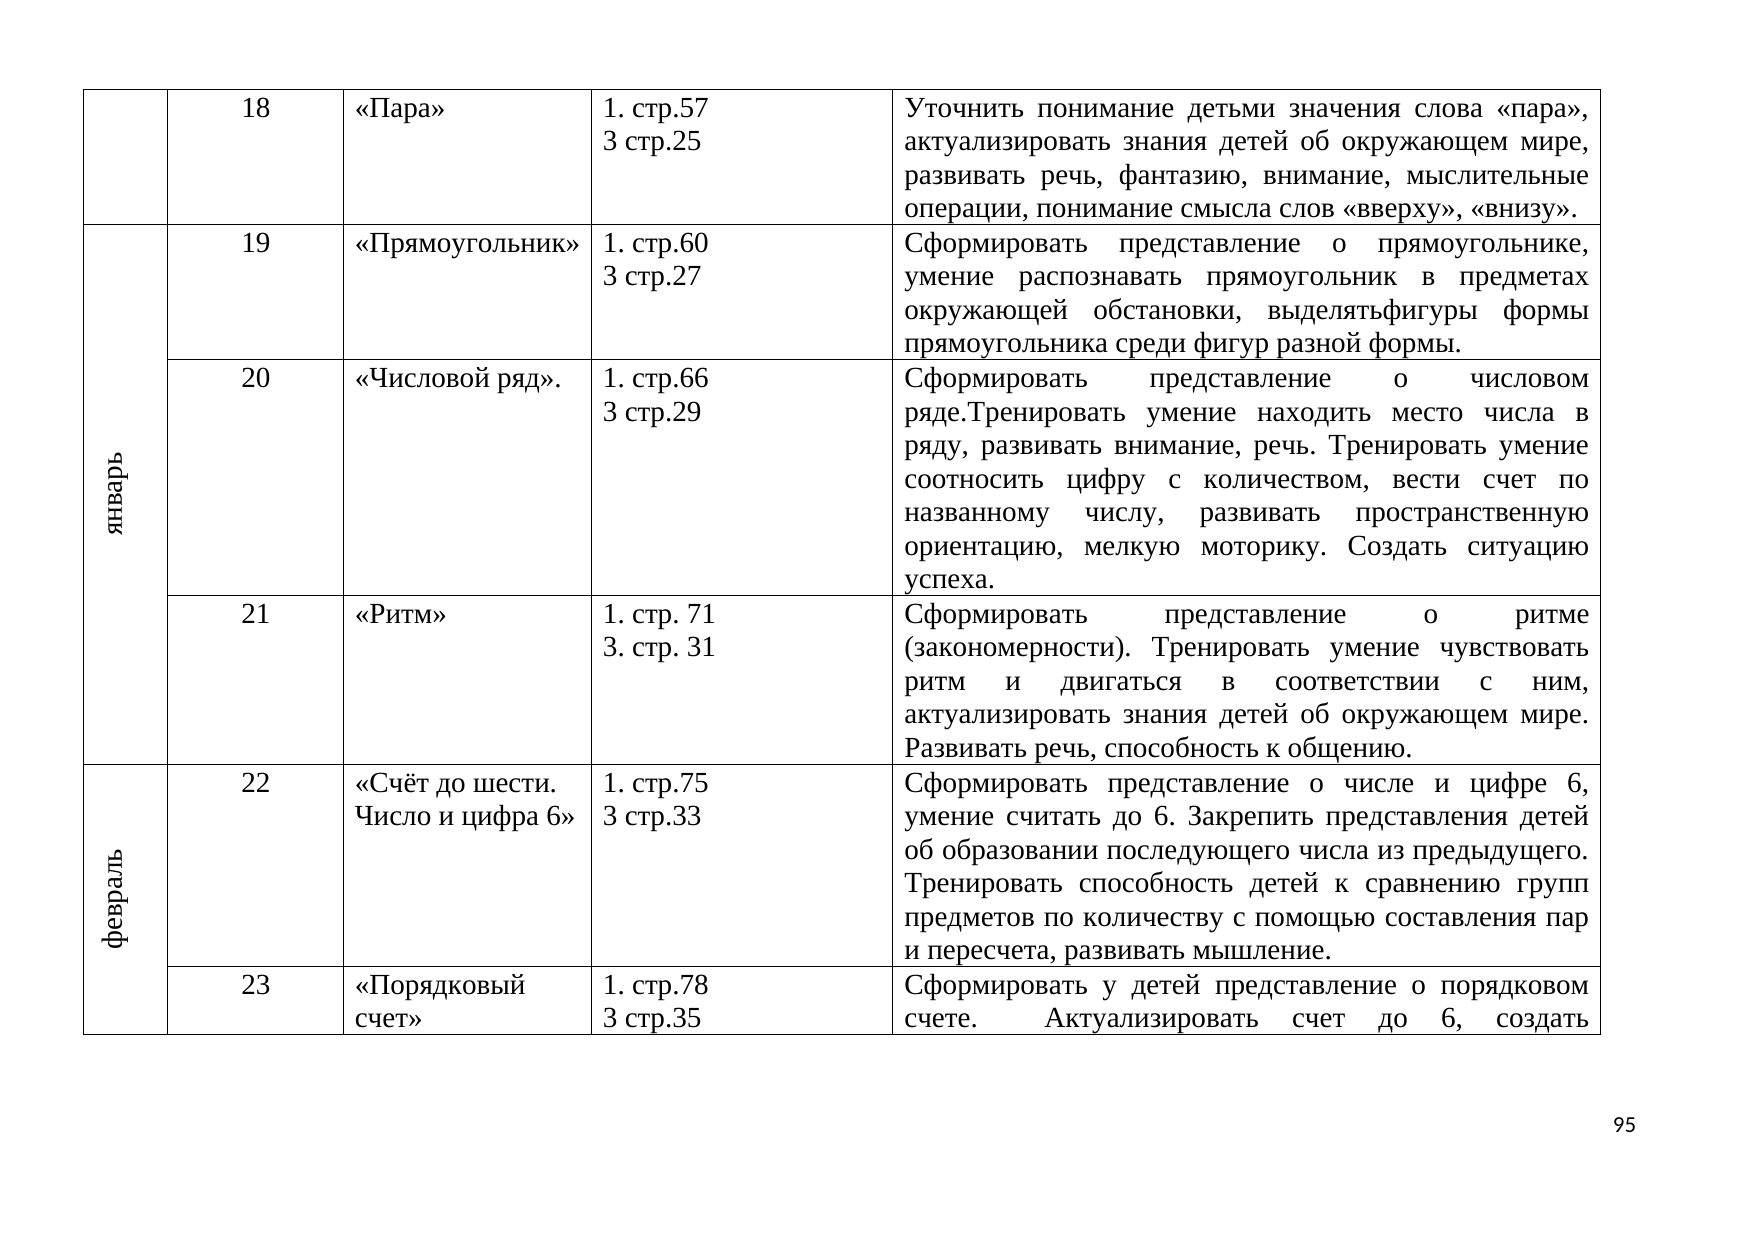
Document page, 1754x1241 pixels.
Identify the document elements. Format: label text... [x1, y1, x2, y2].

table_cell «Счёт до шести. Число и цифра 6» [344, 765, 591, 966]
table_cell 18 [168, 90, 343, 224]
table_cell 1. стр.75 3 стр.33 [592, 765, 892, 966]
table_cell февраль [84, 765, 167, 1034]
table_cell Сформировать представление о прямоугольнике, умение распознавать прямоугольник в предметах окружающей обстановки, выделятьфигуры формы прямоугольника среди фигур разной формы. [893, 225, 1600, 359]
table_cell «Прямоугольник» [344, 225, 591, 359]
table_cell 1. стр.60 3 стр.27 [592, 225, 892, 359]
table_cell 22 [168, 765, 343, 966]
table_cell 20 [168, 360, 343, 595]
table_cell 1. стр. 71 3. стр. 31 [592, 596, 892, 764]
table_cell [893, 967, 1600, 1034]
table_cell январь [84, 225, 167, 764]
table_cell 1. стр.66 3 стр.29 [592, 360, 892, 595]
table_cell «Порядковый счет» [344, 967, 591, 1034]
table_cell Сформировать представление о числовом ряде.Тренировать умение находить место числа в ряду, развивать внимание, речь. Тренировать умение соотносить цифру с количеством, вести счет по названному числу, развивать пространственную ориентацию, мелкую моторику. Создать ситуацию успеха. [893, 360, 1600, 595]
table_cell 1. стр.78 3 стр.35 [592, 967, 892, 1034]
table_cell Уточнить понимание детьми значения слова «пара», актуализировать знания детей об окружающем мире, развивать речь, фантазию, внимание, мыслительные операции, понимание смысла слов «вверху», «внизу». [893, 90, 1600, 224]
table_cell «Пара» [344, 90, 591, 224]
table_cell Сформировать представление о ритме (закономерности). Тренировать умение чувствовать ритм и двигаться в соответствии с ним, актуализировать знания детей об окружающем мире. Развивать речь, способность к общению. [893, 596, 1600, 764]
table_cell Сформировать представление о числе и цифре 6, умение считать до 6. Закрепить представления детей об образовании последующего числа из предыдущего. Тренировать способность детей к сравнению групп предметов по количеству с помощью составления пар и пересчета, развивать мышление. [893, 765, 1600, 966]
table_cell 21 [168, 596, 343, 764]
table_cell 23 [168, 967, 343, 1034]
table_cell «Ритм» [344, 596, 591, 764]
table_cell «Числовой ряд». [344, 360, 591, 595]
table_cell 1. стр.57 3 стр.25 [592, 90, 892, 224]
table_cell 19 [168, 225, 343, 359]
